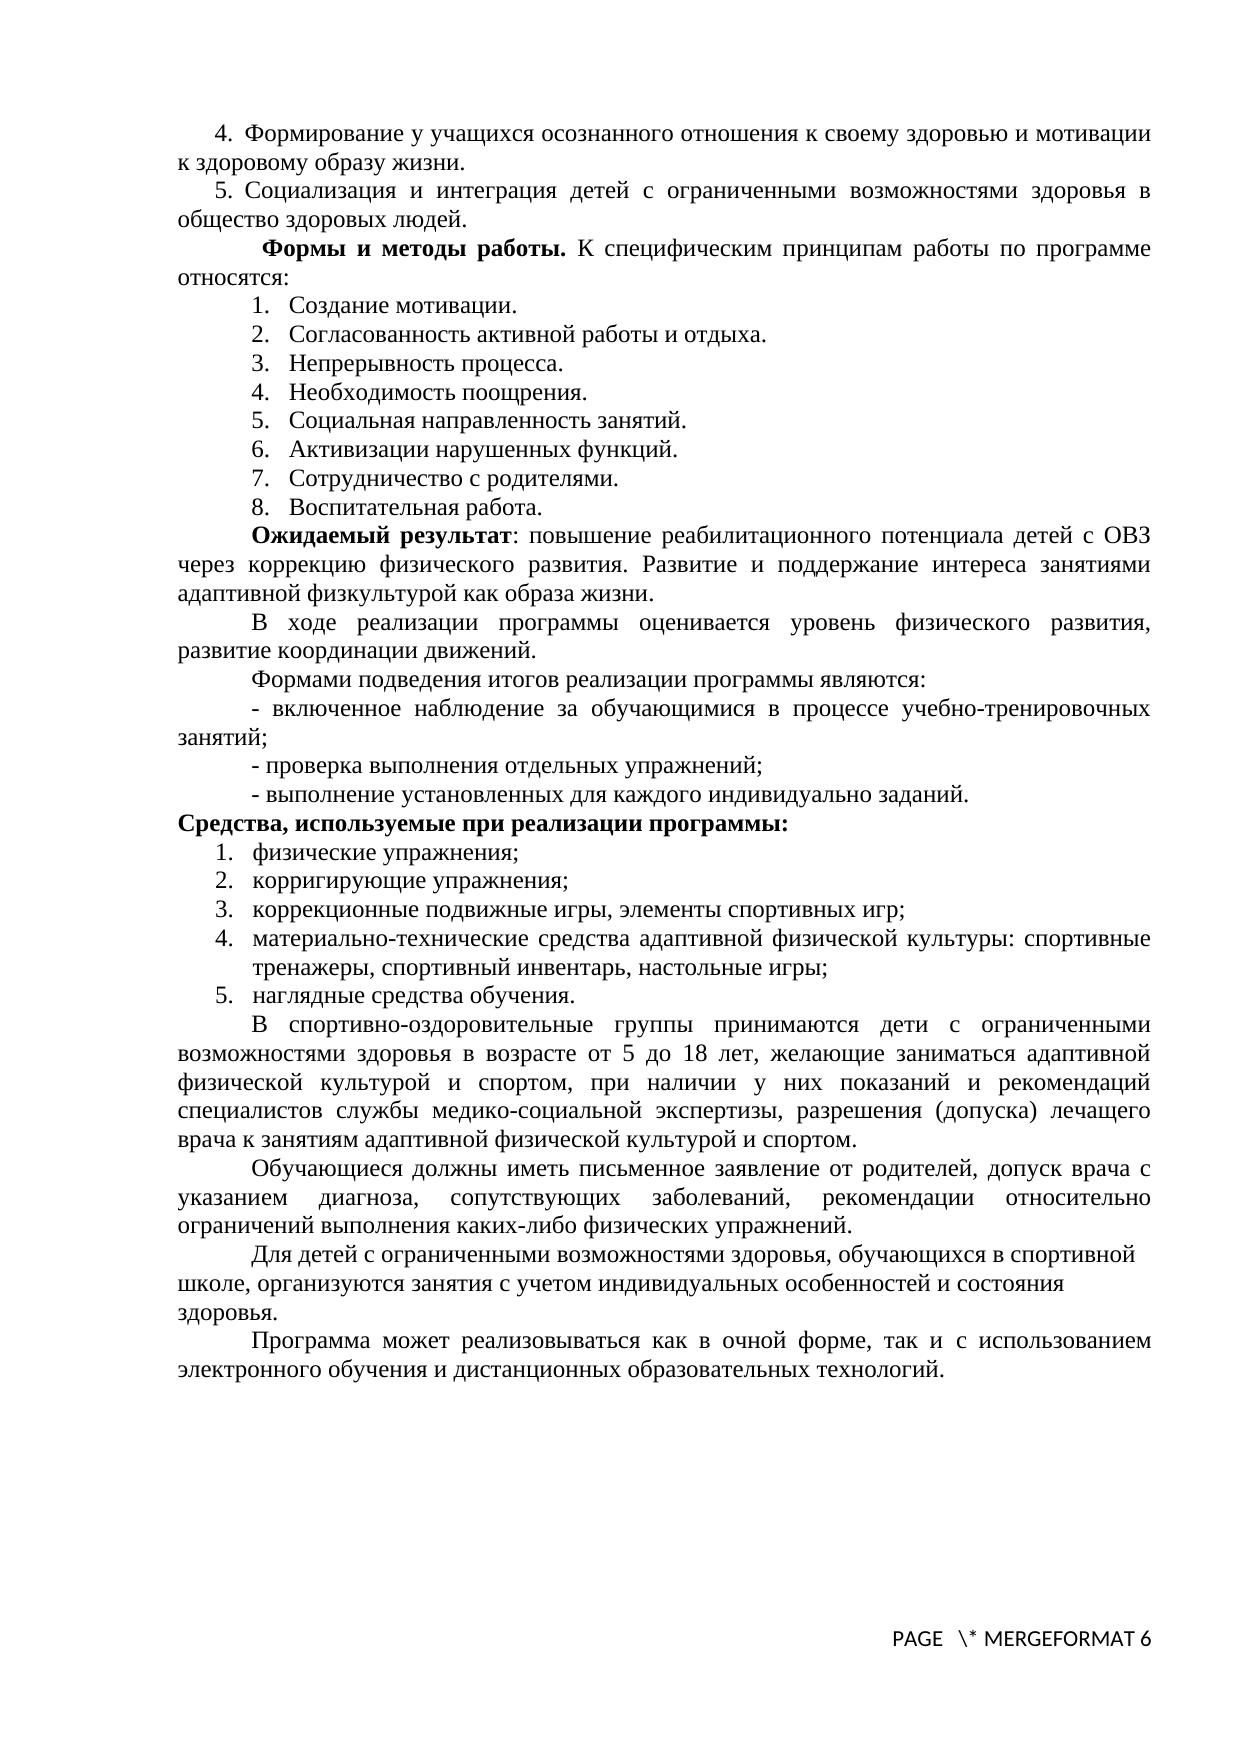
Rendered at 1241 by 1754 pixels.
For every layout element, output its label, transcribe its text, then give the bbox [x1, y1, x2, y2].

list корригирующие упражнения; [215, 866, 1152, 894]
text Программа может реализовываться как в очной форме, так и с использованием электронного обучения и дистанционных образовательных технологий. [177, 1326, 1152, 1383]
list Активизации нарушенных функций. [251, 434, 1152, 463]
list Воспитательная работа. [251, 492, 1152, 521]
text Средства, используемые при реализации программы: [177, 808, 1152, 837]
text В спортивно-оздоровительные группы принимаются дети с ограниченными возможностями здоровья в возрасте от 5 до 18 лет, желающие заниматься адаптивной физической культурой и спортом, при наличии у них показаний и рекомендаций специалистов службы медико-социальной экспертизы, разрешения (допуска) лечащего врача к занятиям адаптивной физической культурой и спортом. [177, 1009, 1152, 1153]
text - включенное наблюдение за обучающимися в процессе учебно-тренировочных занятий; [177, 693, 1152, 751]
list Создание мотивации. [251, 291, 1152, 319]
list физические упражнения; [215, 837, 1152, 866]
text В ходе реализации программы оценивается уровень физического развития, развитие координации движений. [177, 607, 1152, 664]
text Обучающиеся должны иметь письменное заявление от родителей, допуск врача с указанием диагноза, сопутствующих заболеваний, рекомендации относительно ограничений выполнения каких-либо физических упражнений. [177, 1153, 1152, 1239]
list Необходимость поощрения. [251, 377, 1152, 406]
list Социальная направленность занятий. [251, 406, 1152, 434]
text - выполнение установленных для каждого индивидуально заданий. [177, 779, 1152, 808]
list материально-технические средства адаптивной физической культуры: спортивные тренажеры, спортивный инвентарь, настольные игры; [215, 923, 1152, 981]
text Ожидаемый результат: повышение реабилитационного потенциала детей с ОВЗ через коррекцию физического развития. Развитие и поддержание интереса занятиями адаптивной физкультурой как образа жизни. [177, 521, 1152, 607]
text Для детей с ограниченными возможностями здоровья, обучающихся в спортивной школе, организуются занятия с учетом индивидуальных особенностей и состояния здоровья. [177, 1239, 1152, 1326]
list Социализация и интеграция детей с ограниченными возможностями здоровья в общество здоровых людей. [177, 176, 1152, 233]
text Формами подведения итогов реализации программы являются: [177, 664, 1152, 693]
list Непрерывность процесса. [251, 348, 1152, 377]
list Согласованность активной работы и отдыха. [251, 319, 1152, 348]
text Формы и методы работы. К специфическим принципам работы по программе относятся: [177, 233, 1152, 291]
list Сотрудничество с родителями. [251, 463, 1152, 492]
list коррекционные подвижные игры, элементы спортивных игр; [215, 894, 1152, 923]
text - проверка выполнения отдельных упражнений; [177, 751, 1152, 779]
list Формирование у учащихся осознанного отношения к своему здоровью и мотивации к здоровому образу жизни. [177, 118, 1152, 176]
list наглядные средства обучения. [215, 981, 1152, 1009]
